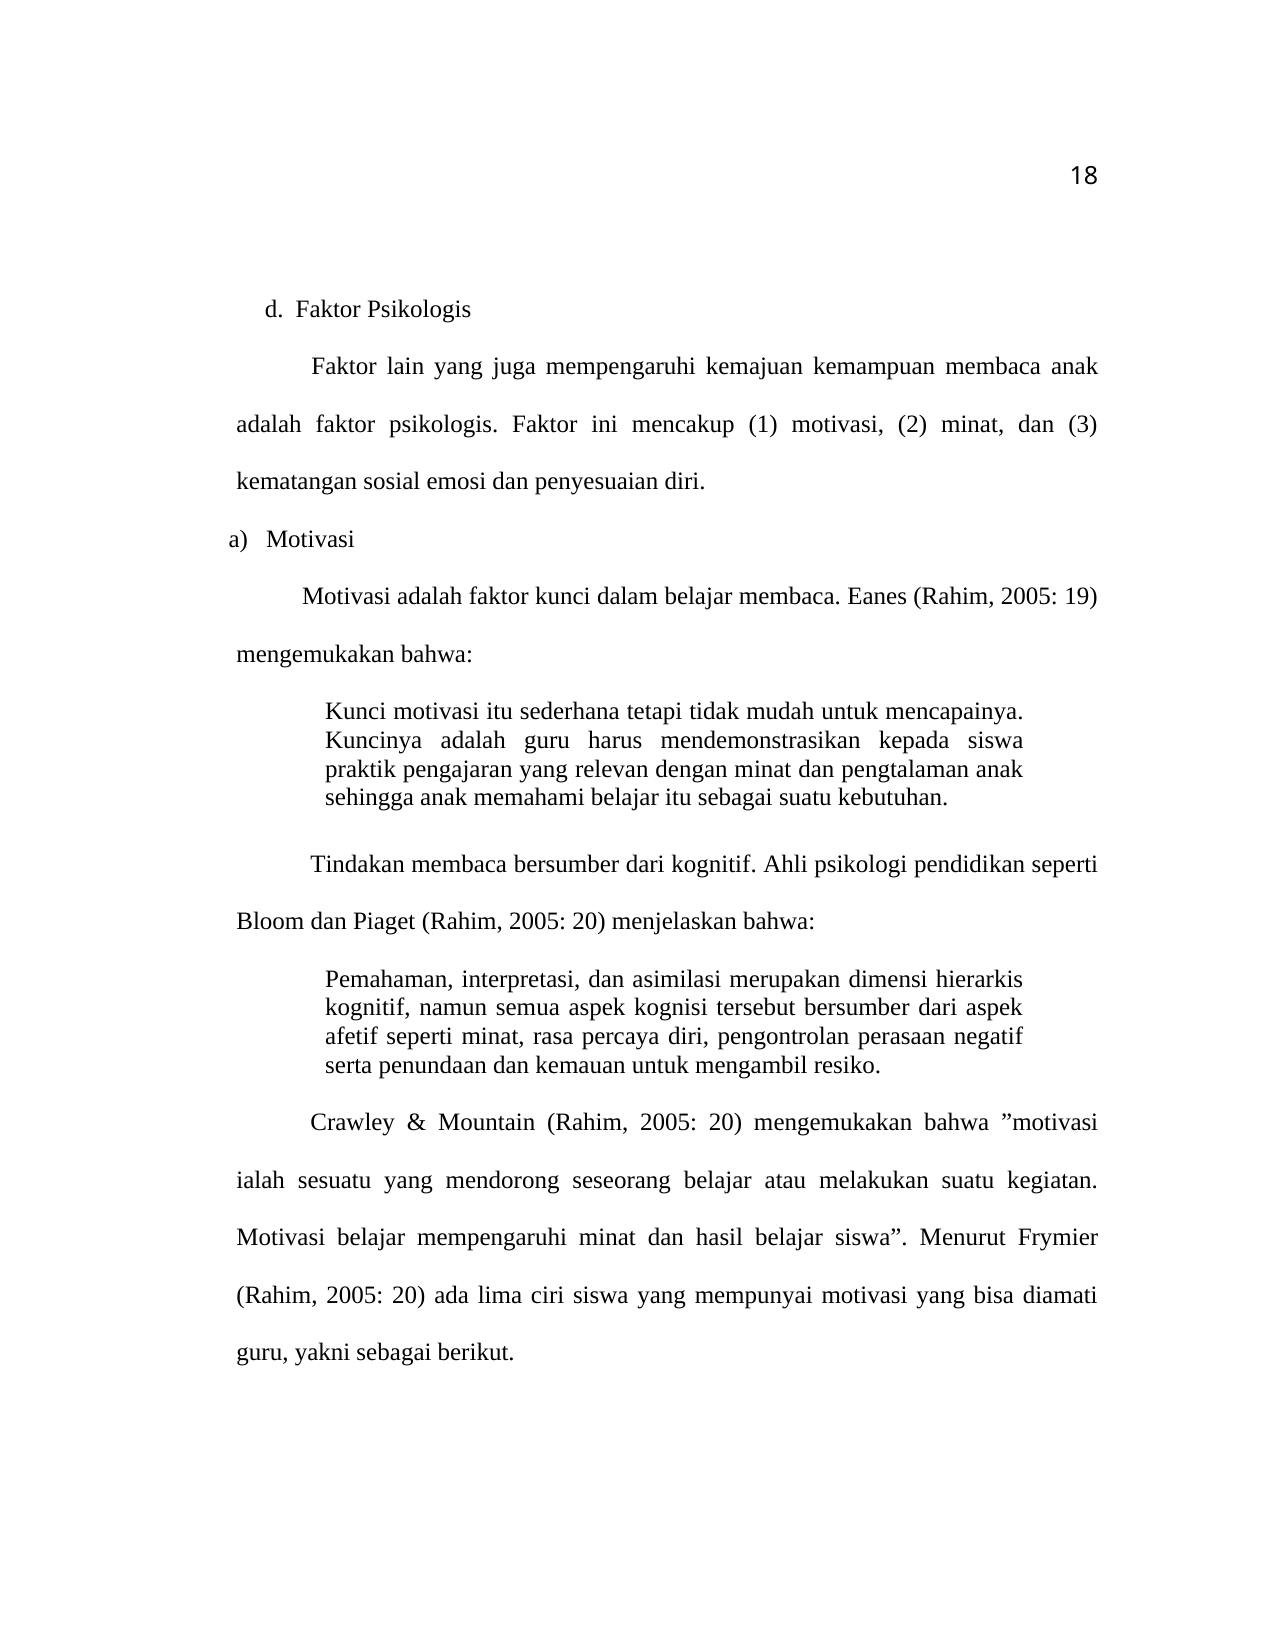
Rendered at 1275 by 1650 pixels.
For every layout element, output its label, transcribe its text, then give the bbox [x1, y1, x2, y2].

list Faktor Psikologis [264, 294, 1099, 322]
text Faktor lain yang juga mempengaruhi kemajuan kemampuan membaca anak adalah faktor psikologis. Faktor ini mencakup (1) motivasi, (2) minat, dan (3) kematangan sosial emosi dan penyesuaian diri. [236, 351, 1099, 495]
text Tindakan membaca bersumber dari kognitif. Ahli psikologi pendidikan seperti Bloom dan Piaget (Rahim, 2005: 20) menjelaskan bahwa: [236, 849, 1099, 935]
list Motivasi [228, 524, 1099, 552]
text Crawley & Mountain (Rahim, 2005: 20) mengemukakan bahwa ”motivasi ialah sesuatu yang mendorong seseorang belajar atau melakukan suatu kegiatan. Motivasi belajar mempengaruhi minat dan hasil belajar siswa”. Menurut Frymier (Rahim, 2005: 20) ada lima ciri siswa yang mempunyai motivasi yang bisa diamati guru, yakni sebagai berikut. [236, 1107, 1099, 1366]
text Pemahaman, interpretasi, dan asimilasi merupakan dimensi hierarkis kognitif, namun semua aspek kognisi tersebut bersumber dari aspek afetif seperti minat, rasa percaya diri, pengontrolan perasaan negatif serta penundaan dan kemauan untuk mengambil resiko. [325, 964, 1024, 1079]
text Kunci motivasi itu sederhana tetapi tidak mudah untuk mencapainya. Kuncinya adalah guru harus mendemonstrasikan kepada siswa praktik pengajaran yang relevan dengan minat dan pengtalaman anak sehingga anak memahami belajar itu sebagai suatu kebutuhan. [325, 696, 1024, 811]
text Motivasi adalah faktor kunci dalam belajar membaca. Eanes (Rahim, 2005: 19) mengemukakan bahwa: [236, 581, 1099, 667]
